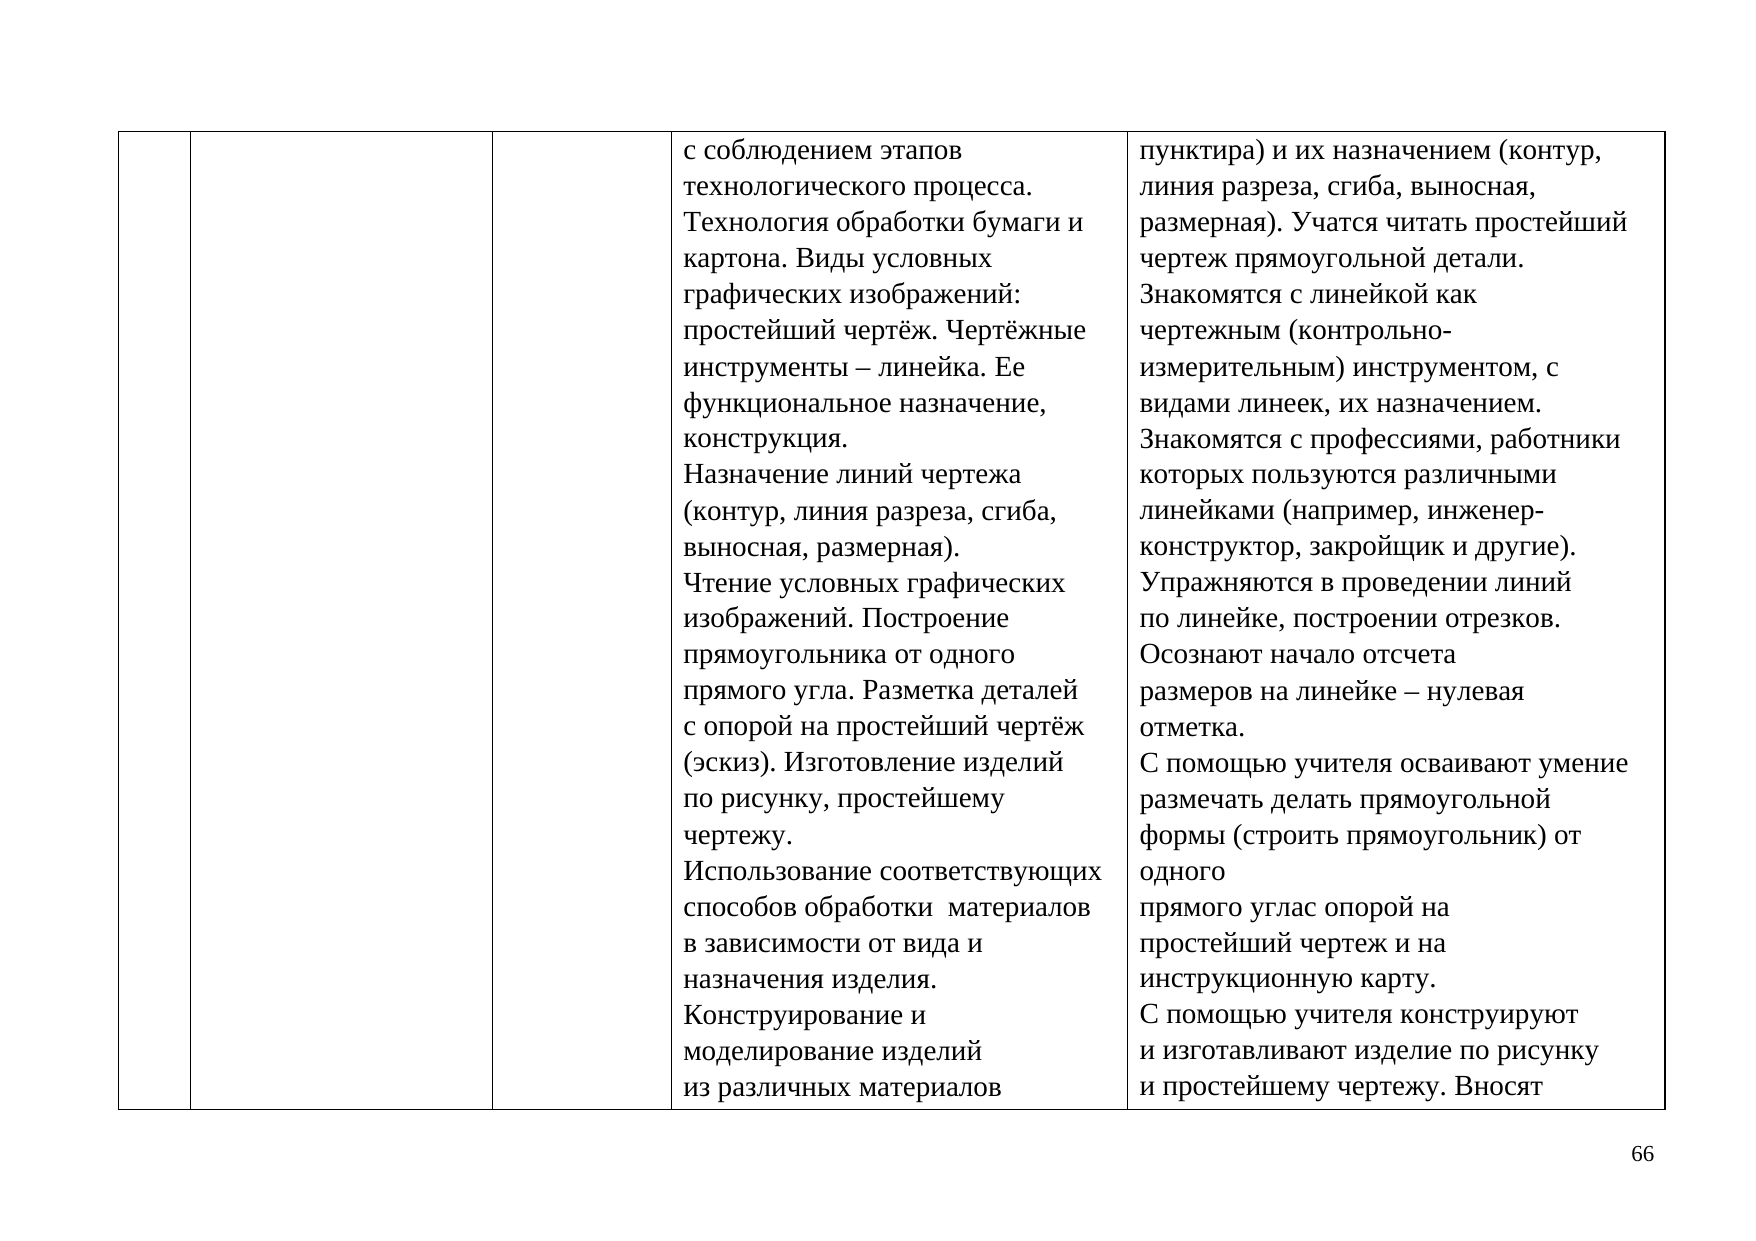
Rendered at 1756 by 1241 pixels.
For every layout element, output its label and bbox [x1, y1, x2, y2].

table_header [672, 132, 1127, 1109]
table_header [119, 132, 190, 1109]
table_header [191, 132, 492, 1109]
table_header [1128, 132, 1664, 1109]
table_header [493, 132, 671, 1109]
